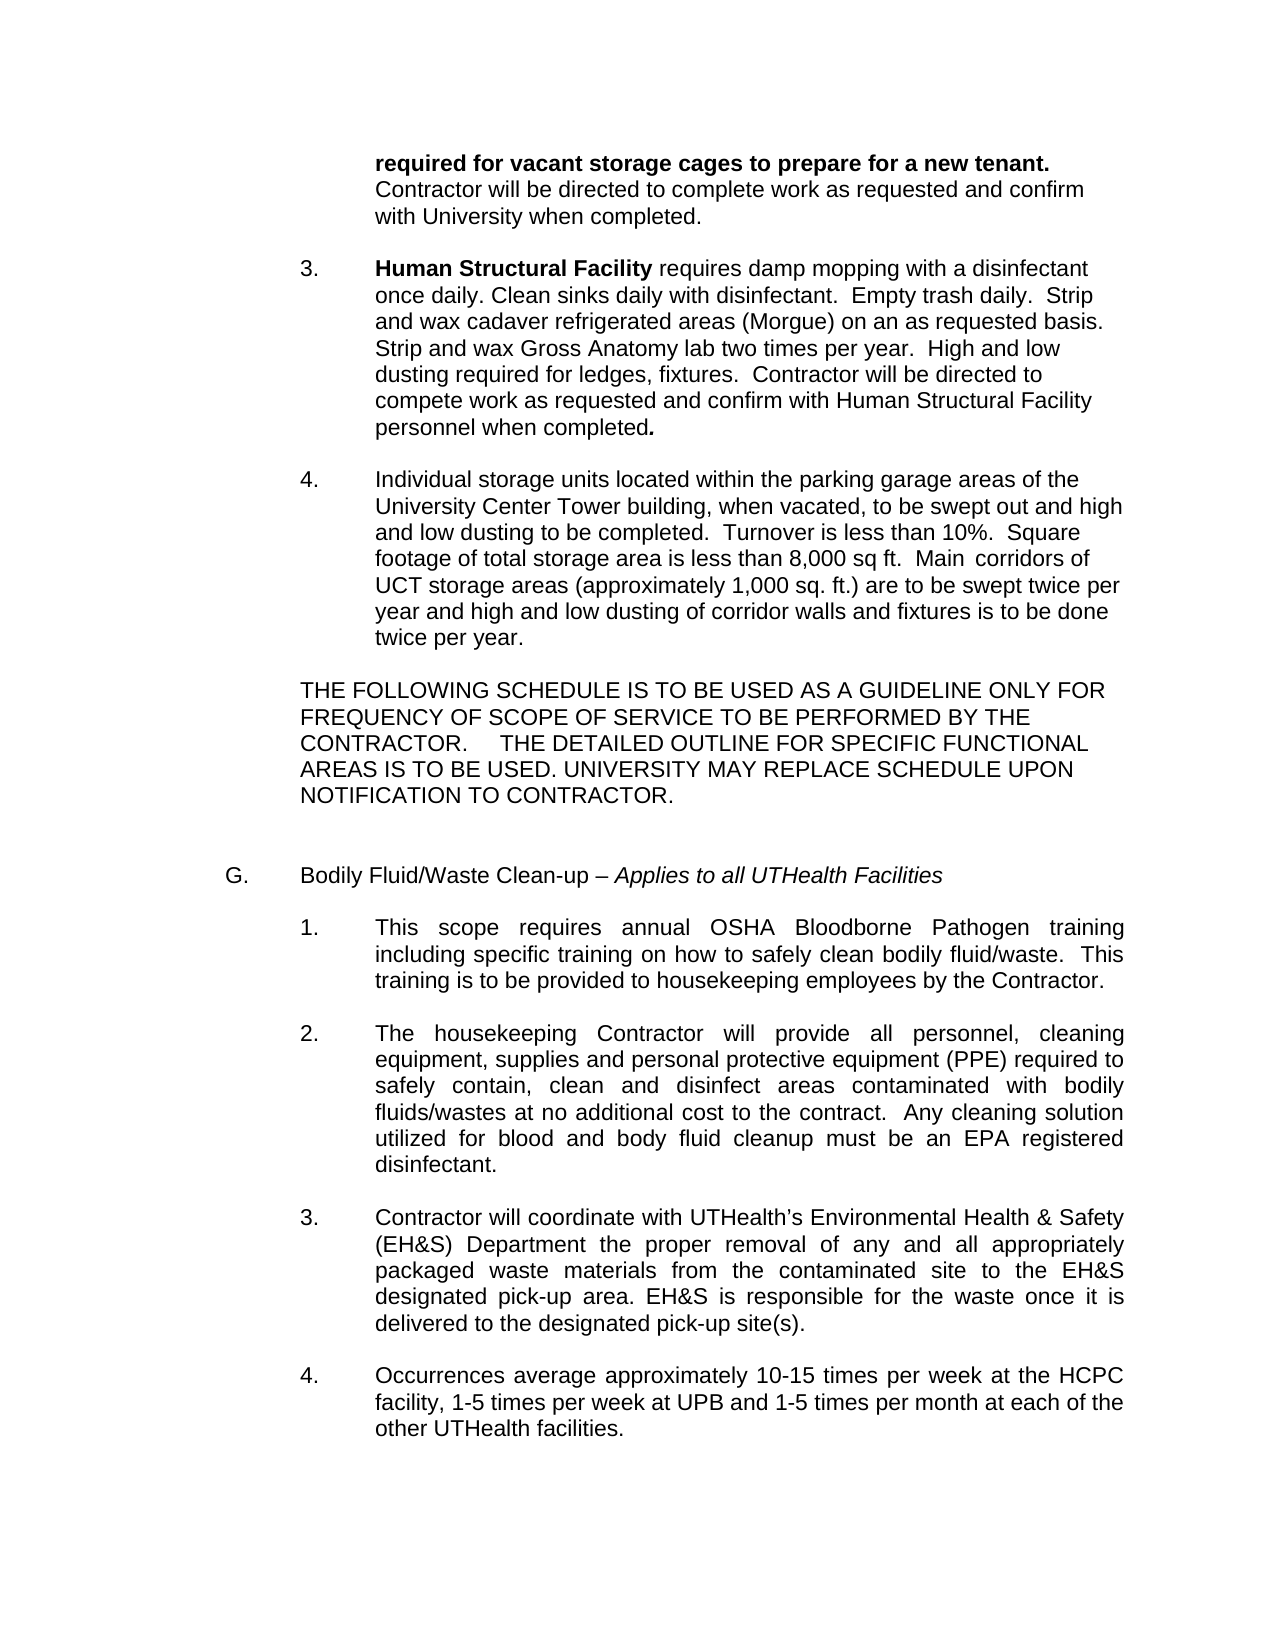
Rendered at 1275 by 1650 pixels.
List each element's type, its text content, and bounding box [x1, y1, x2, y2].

text 4. Individual storage units located within the parking garage areas of the University Center Tower building, when vacated, to be swept out and high and low dusting to be completed. Turnover is less than 10%. Square footage of total storage area is less than 8,000 sq ft. Main corridors of UCT storage areas (approximately 1,000 sq. ft.) are to be swept twice per year and high and low dusting of corridor walls and fixtures is to be done twice per year. [300, 466, 1125, 651]
text 4. Occurrences average approximately 10-15 times per week at the HCPC facility, 1-5 times per week at UPB and 1-5 times per month at each of the other UTHealth facilities. [300, 1362, 1125, 1441]
text 2. The housekeeping Contractor will provide all personnel, cleaning equipment, supplies and personal protective equipment (PPE) required to safely contain, clean and disinfect areas contaminated with bodily fluids/wastes at no additional cost to the contract. Any cleaning solution utilized for blood and body fluid cleanup must be an EPA registered disinfectant. [300, 1020, 1125, 1178]
text 3. Contractor will coordinate with UTHealth’s Environmental Health & Safety (EH&S) Department the proper removal of any and all appropriately packaged waste materials from the contaminated site to the EH&S designated pick-up area. EH&S is responsible for the waste once it is delivered to the designated pick-up site(s). [300, 1204, 1125, 1336]
text G. Bodily Fluid/Waste Clean-up – Applies to all UTHealth Facilities [225, 862, 1125, 888]
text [300, 150, 1125, 229]
text 3. Human Structural Facility requires damp mopping with a disinfectant once daily. Clean sinks daily with disinfectant. Empty trash daily. Strip and wax cadaver refrigerated areas (Morgue) on an as requested basis. Strip and wax Gross Anatomy lab two times per year. High and low dusting required for ledges, fixtures. Contractor will be directed to compete work as requested and confirm with Human Structural Facility personnel when completed. [300, 255, 1125, 440]
text 1. This scope requires annual OSHA Bloodborne Pathogen training including specific training on how to safely clean bodily fluid/waste. This training is to be provided to housekeeping employees by the Contractor. [300, 914, 1125, 993]
text THE FOLLOWING SCHEDULE IS TO BE USED AS A GUIDELINE ONLY FOR FREQUENCY OF SCOPE OF SERVICE TO BE PERFORMED BY THE CONTRACTOR. THE DETAILED OUTLINE FOR SPECIFIC FUNCTIONAL AREAS IS TO BE USED. UNIVERSITY MAY REPLACE SCHEDULE UPON NOTIFICATION TO CONTRACTOR. [300, 677, 1125, 809]
